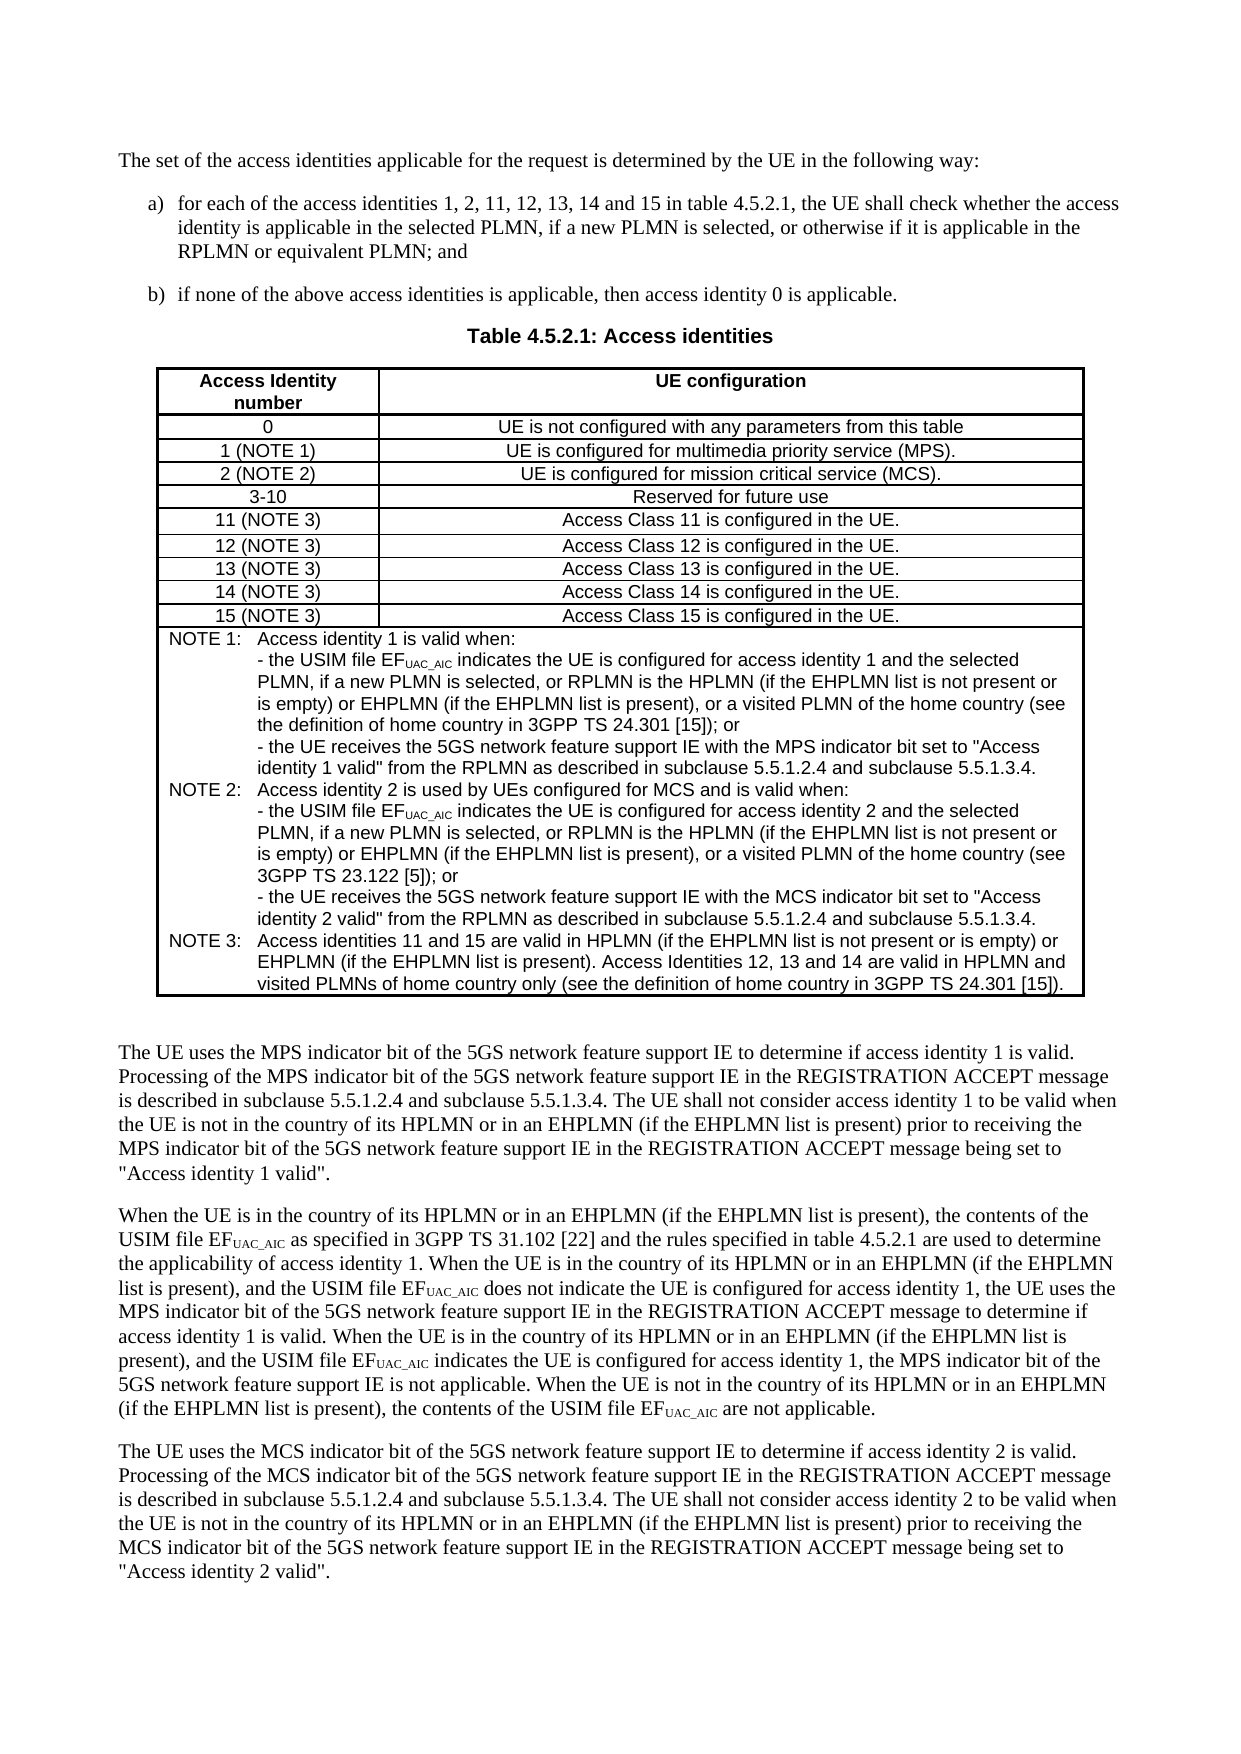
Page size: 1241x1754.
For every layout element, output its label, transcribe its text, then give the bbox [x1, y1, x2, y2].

table_cell 11 (NOTE 3) [159, 509, 378, 533]
text The UE uses the MCS indicator bit of the 5GS network feature support IE to determine if access identity 2 is valid. Processing of the MCS indicator bit of the 5GS network feature support IE in the REGISTRATION ACCEPT message is described in subclause 5.5.1.2.4 and subclause 5.5.1.3.4. The UE shall not consider access identity 2 to be valid when the UE is not in the country of its HPLMN or in an EHPLMN (if the EHPLMN list is present) prior to receiving the MCS indicator bit of the 5GS network feature support IE in the REGISTRATION ACCEPT message being set to "Access identity 2 valid". [118, 1438, 1122, 1583]
table_cell 3-10 [159, 486, 378, 507]
table_cell Access Class 13 is configured in the UE. [380, 558, 1082, 580]
text When the UE is in the country of its HPLMN or in an EHPLMN (if the EHPLMN list is present), the contents of the USIM file EFUAC_AIC as specified in 3GPP TS 31.102 [22] and the rules specified in table 4.5.2.1 are used to determine the applicability of access identity 1. When the UE is in the country of its HPLMN or in an EHPLMN (if the EHPLMN list is present), and the USIM file EFUAC_AIC does not indicate the UE is configured for access identity 1, the UE uses the MPS indicator bit of the 5GS network feature support IE in the REGISTRATION ACCEPT message to determine if access identity 1 is valid. When the UE is in the country of its HPLMN or in an EHPLMN (if the EHPLMN list is present), and the USIM file EFUAC_AIC indicates the UE is configured for access identity 1, the MPS indicator bit of the 5GS network feature support IE is not applicable. When the UE is not in the country of its HPLMN or in an EHPLMN (if the EHPLMN list is present), the contents of the USIM file EFUAC_AIC are not applicable. [118, 1203, 1122, 1420]
table_cell Reserved for future use [380, 486, 1082, 507]
table_cell 0 [159, 416, 378, 438]
table_cell 15 (NOTE 3) [159, 605, 378, 626]
table_cell Access Class 14 is configured in the UE. [380, 581, 1082, 603]
table_cell 13 (NOTE 3) [159, 558, 378, 580]
table_cell 14 (NOTE 3) [159, 581, 378, 603]
text The UE uses the MPS indicator bit of the 5GS network feature support IE to determine if access identity 1 is valid. Processing of the MPS indicator bit of the 5GS network feature support IE in the REGISTRATION ACCEPT message is described in subclause 5.5.1.2.4 and subclause 5.5.1.3.4. The UE shall not consider access identity 1 to be valid when the UE is not in the country of its HPLMN or in an EHPLMN (if the EHPLMN list is present) prior to receiving the MPS indicator bit of the 5GS network feature support IE in the REGISTRATION ACCEPT message being set to "Access identity 1 valid". [118, 1040, 1122, 1184]
table_cell 2 (NOTE 2) [159, 463, 378, 484]
table_cell Access Class 15 is configured in the UE. [380, 605, 1082, 626]
table_cell UE is not configured with any parameters from this table [380, 416, 1082, 438]
table_cell Access Class 11 is configured in the UE. [380, 509, 1082, 533]
table_cell UE is configured for multimedia priority service (MPS). [380, 440, 1082, 461]
table_header UE configuration [380, 370, 1082, 413]
table_cell UE is configured for mission critical service (MCS). [380, 463, 1082, 484]
table_cell NOTE 1: Access identity 1 is valid when: - the USIM file EFUAC_AIC indicates the UE is configured for access identity 1 and the selected PLMN, if a new PLMN is selected, or RPLMN is the HPLMN (if the EHPLMN list is not present or is empty) or EHPLMN (if the EHPLMN list is present), or a visited PLMN of the home country (see the definition of home country in 3GPP TS 24.301 [15]); or - the UE receives the 5GS network feature support IE with the MPS indicator bit set to "Access identity 1 valid" from the RPLMN as described in subclause 5.5.1.2.4 and subclause 5.5.1.3.4. NOTE 2: Access identity 2 is used by UEs configured for MCS and is valid when: - the USIM file EFUAC_AIC indicates the UE is configured for access identity 2 and the selected PLMN, if a new PLMN is selected, or RPLMN is the HPLMN (if the EHPLMN list is not present or is empty) or EHPLMN (if the EHPLMN list is present), or a visited PLMN of the home country (see 3GPP TS 23.122 [5]); or - the UE receives the 5GS network feature support IE with the MCS indicator bit set to "Access identity 2 valid" from the RPLMN as described in subclause 5.5.1.2.4 and subclause 5.5.1.3.4. NOTE 3: Access identities 11 and 15 are valid in HPLMN (if the EHPLMN list is not present or is empty) or EHPLMN (if the EHPLMN list is present). Access Identities 12, 13 and 14 are valid in HPLMN and visited PLMNs of home country only (see the definition of home country in 3GPP TS 24.301 [15]). [159, 628, 1082, 994]
text Table 4.5.2.1: Access identities [118, 324, 1122, 348]
text b) if none of the above access identities is applicable, then access identity 0 is applicable. [148, 281, 1122, 306]
table_cell Access Class 12 is configured in the UE. [380, 535, 1082, 557]
text The set of the access identities applicable for the request is determined by the UE in the following way: [118, 148, 1122, 172]
text a) for each of the access identities 1, 2, 11, 12, 13, 14 and 15 in table 4.5.2.1, the UE shall check whether the access identity is applicable in the selected PLMN, if a new PLMN is selected, or otherwise if it is applicable in the RPLMN or equivalent PLMN; and [148, 191, 1122, 263]
table_header Access Identity number [159, 370, 378, 413]
table_cell 12 (NOTE 3) [159, 535, 378, 557]
table_cell 1 (NOTE 1) [159, 440, 378, 461]
